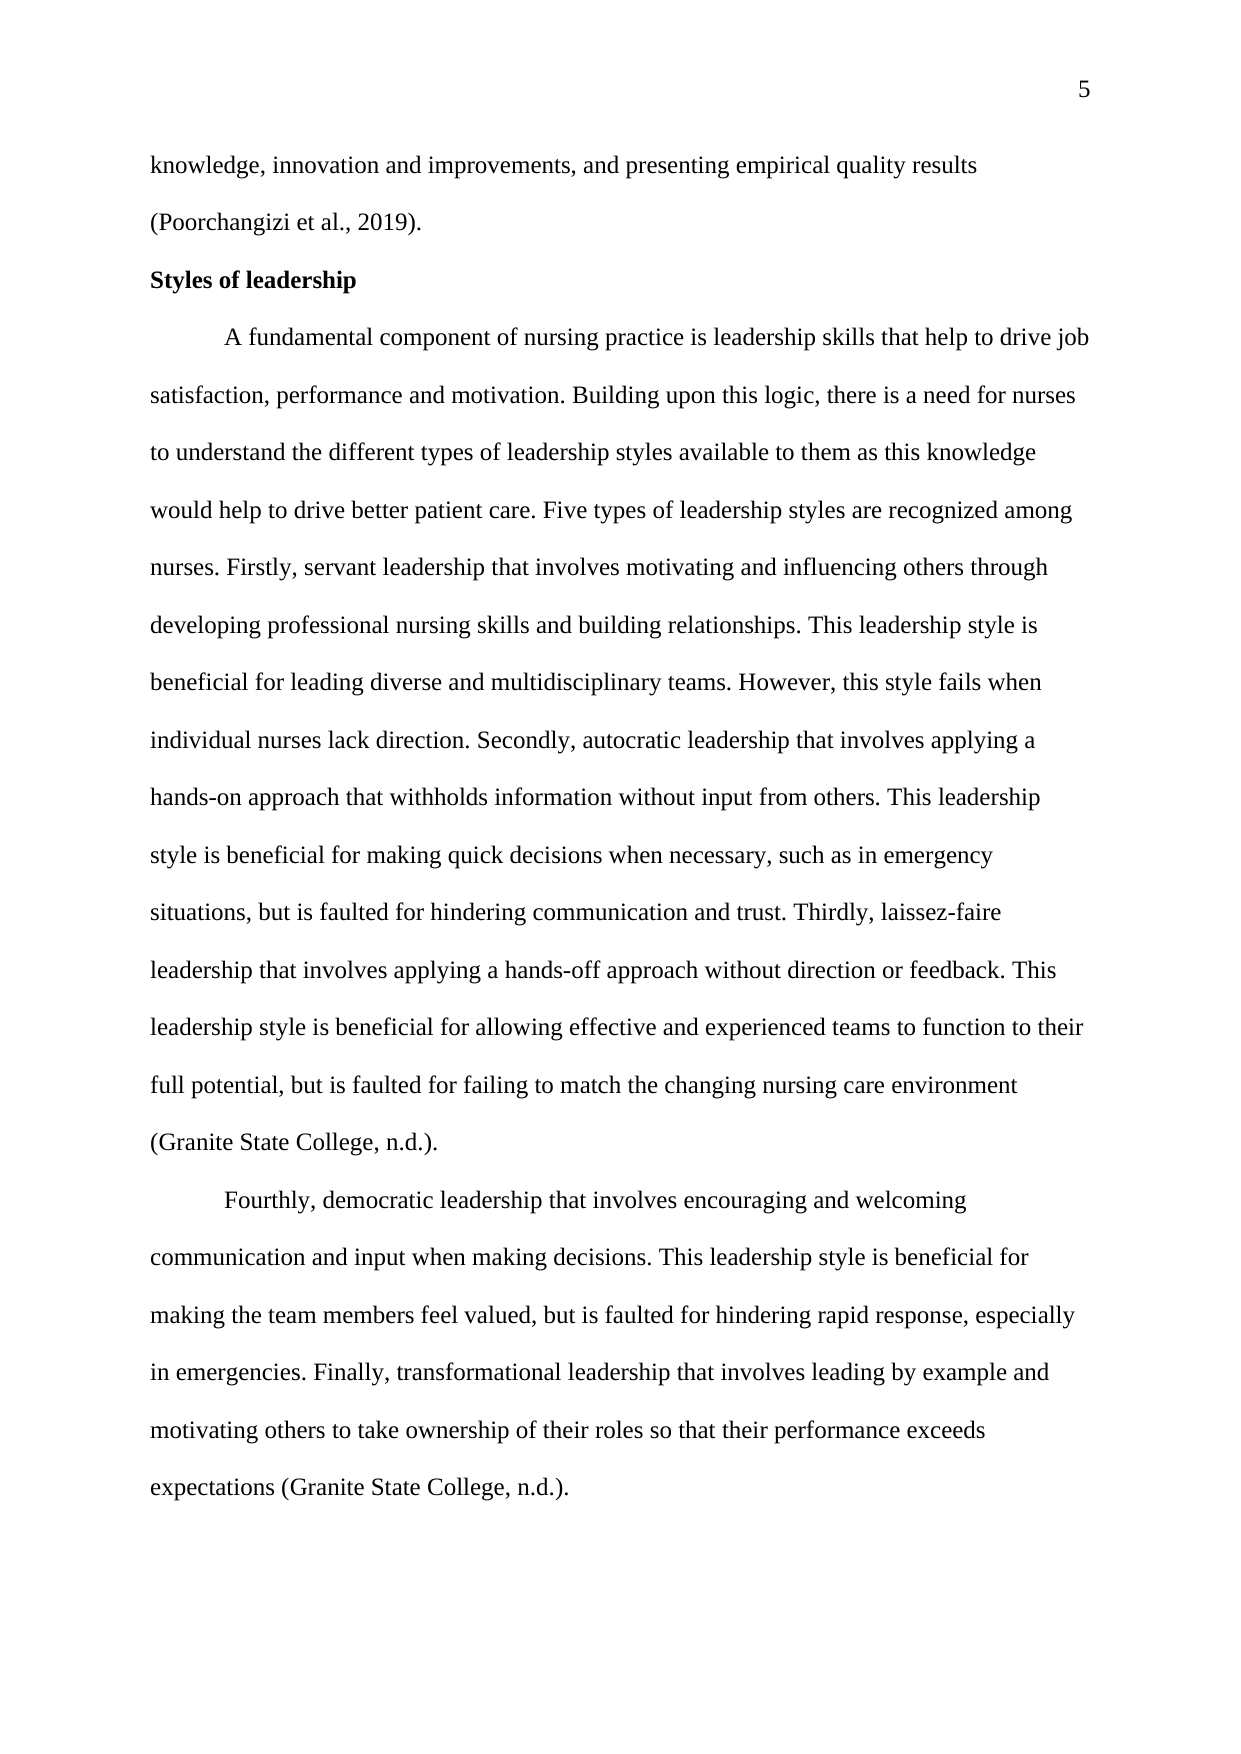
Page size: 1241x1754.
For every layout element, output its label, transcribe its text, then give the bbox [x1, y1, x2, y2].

text Fourthly, democratic leadership that involves encouraging and welcoming communication and input when making decisions. This leadership style is beneficial for making the team members feel valued, but is faulted for hindering rapid response, especially in emergencies. Finally, transformational leadership that involves leading by example and motivating others to take ownership of their roles so that their performance exceeds expectations (Granite State College, n.d.). [150, 1185, 1090, 1501]
text Styles of leadership [150, 265, 1090, 294]
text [150, 150, 1090, 236]
text A fundamental component of nursing practice is leadership skills that help to drive job satisfaction, performance and motivation. Building upon this logic, there is a need for nurses to understand the different types of leadership styles available to them as this knowledge would help to drive better patient care. Five types of leadership styles are recognized among nurses. Firstly, servant leadership that involves motivating and influencing others through developing professional nursing skills and building relationships. This leadership style is beneficial for leading diverse and multidisciplinary teams. However, this style fails when individual nurses lack direction. Secondly, autocratic leadership that involves applying a hands-on approach that withholds information without input from others. This leadership style is beneficial for making quick decisions when necessary, such as in emergency situations, but is faulted for hindering communication and trust. Thirdly, laissez-faire leadership that involves applying a hands-off approach without direction or feedback. This leadership style is beneficial for allowing effective and experienced teams to function to their full potential, but is faulted for failing to match the changing nursing care environment (Granite State College, n.d.). [150, 322, 1090, 1156]
